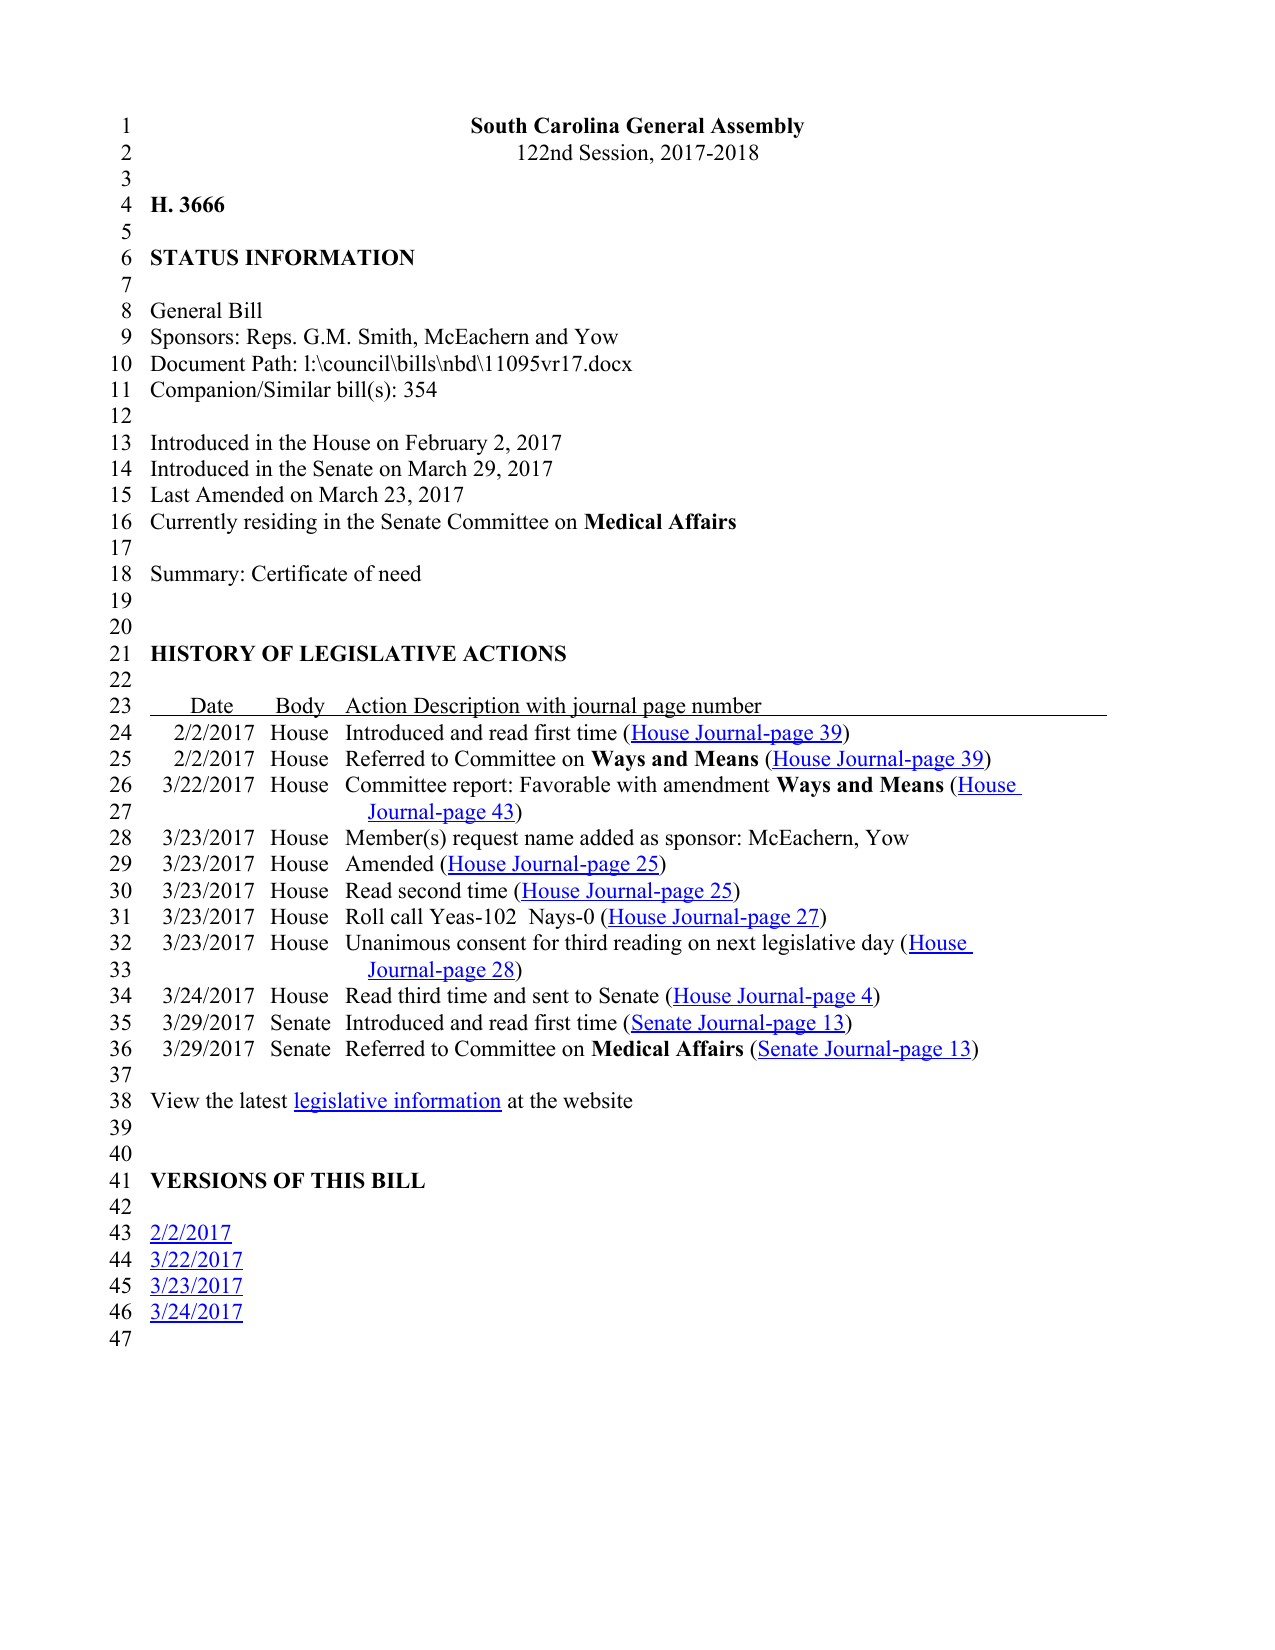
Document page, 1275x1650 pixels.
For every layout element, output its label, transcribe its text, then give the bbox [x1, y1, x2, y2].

text Date Body Action Description with journal page number [150, 692, 1125, 719]
text 3/23/2017 House Read second time (House Journal-page 25) [150, 877, 1125, 903]
text 3/23/2017 House Unanimous consent for third reading on next legislative day (House Journal-page 28) [150, 929, 1125, 982]
text 122nd Session, 2017-2018 [150, 139, 1125, 165]
text 3/22/2017 [150, 1246, 1125, 1272]
text South Carolina General Assembly [150, 112, 1125, 139]
text STATUS INFORMATION [150, 244, 1125, 271]
text 3/23/2017 [150, 1272, 1125, 1298]
text VERSIONS OF THIS BILL [150, 1167, 1125, 1193]
text Sponsors: Reps. G.M. Smith, McEachern and Yow [150, 323, 1125, 350]
text 3/23/2017 House Amended (House Journal-page 25) [150, 850, 1125, 877]
text General Bill [150, 297, 1125, 323]
text View the latest legislative information at the website [150, 1088, 1125, 1114]
text Last Amended on March 23, 2017 [150, 481, 1125, 508]
text 3/22/2017 House Committee report: Favorable with amendment Ways and Means (House Journal-page 43) [150, 771, 1125, 824]
text 2/2/2017 House Referred to Committee on Ways and Means (House Journal-page 39) [150, 745, 1125, 771]
text 2/2/2017 House Introduced and read first time (House Journal-page 39) [150, 719, 1125, 745]
text Introduced in the House on February 2, 2017 [150, 429, 1125, 455]
text HISTORY OF LEGISLATIVE ACTIONS [150, 639, 1125, 666]
text Introduced in the Senate on March 29, 2017 [150, 455, 1125, 481]
text Summary: Certificate of need [150, 561, 1125, 587]
text 3/23/2017 House Member(s) request name added as sponsor: McEachern, Yow [150, 824, 1125, 850]
text Companion/Similar bill(s): 354 [150, 376, 1125, 402]
text 3/29/2017 Senate Introduced and read first time (Senate Journal-page 13) [150, 1008, 1125, 1035]
text H. 3666 [150, 192, 1125, 218]
text Currently residing in the Senate Committee on Medical Affairs [150, 508, 1125, 534]
text 3/29/2017 Senate Referred to Committee on Medical Affairs (Senate Journal-page 13) [150, 1035, 1125, 1061]
text 2/2/2017 [150, 1219, 1125, 1246]
text 3/23/2017 House Roll call Yeas-102 Nays-0 (House Journal-page 27) [150, 903, 1125, 929]
text Document Path: l:\council\bills\nbd\11095vr17.docx [150, 350, 1125, 376]
text 3/24/2017 [150, 1298, 1125, 1325]
text 3/24/2017 House Read third time and sent to Senate (House Journal-page 4) [150, 982, 1125, 1008]
